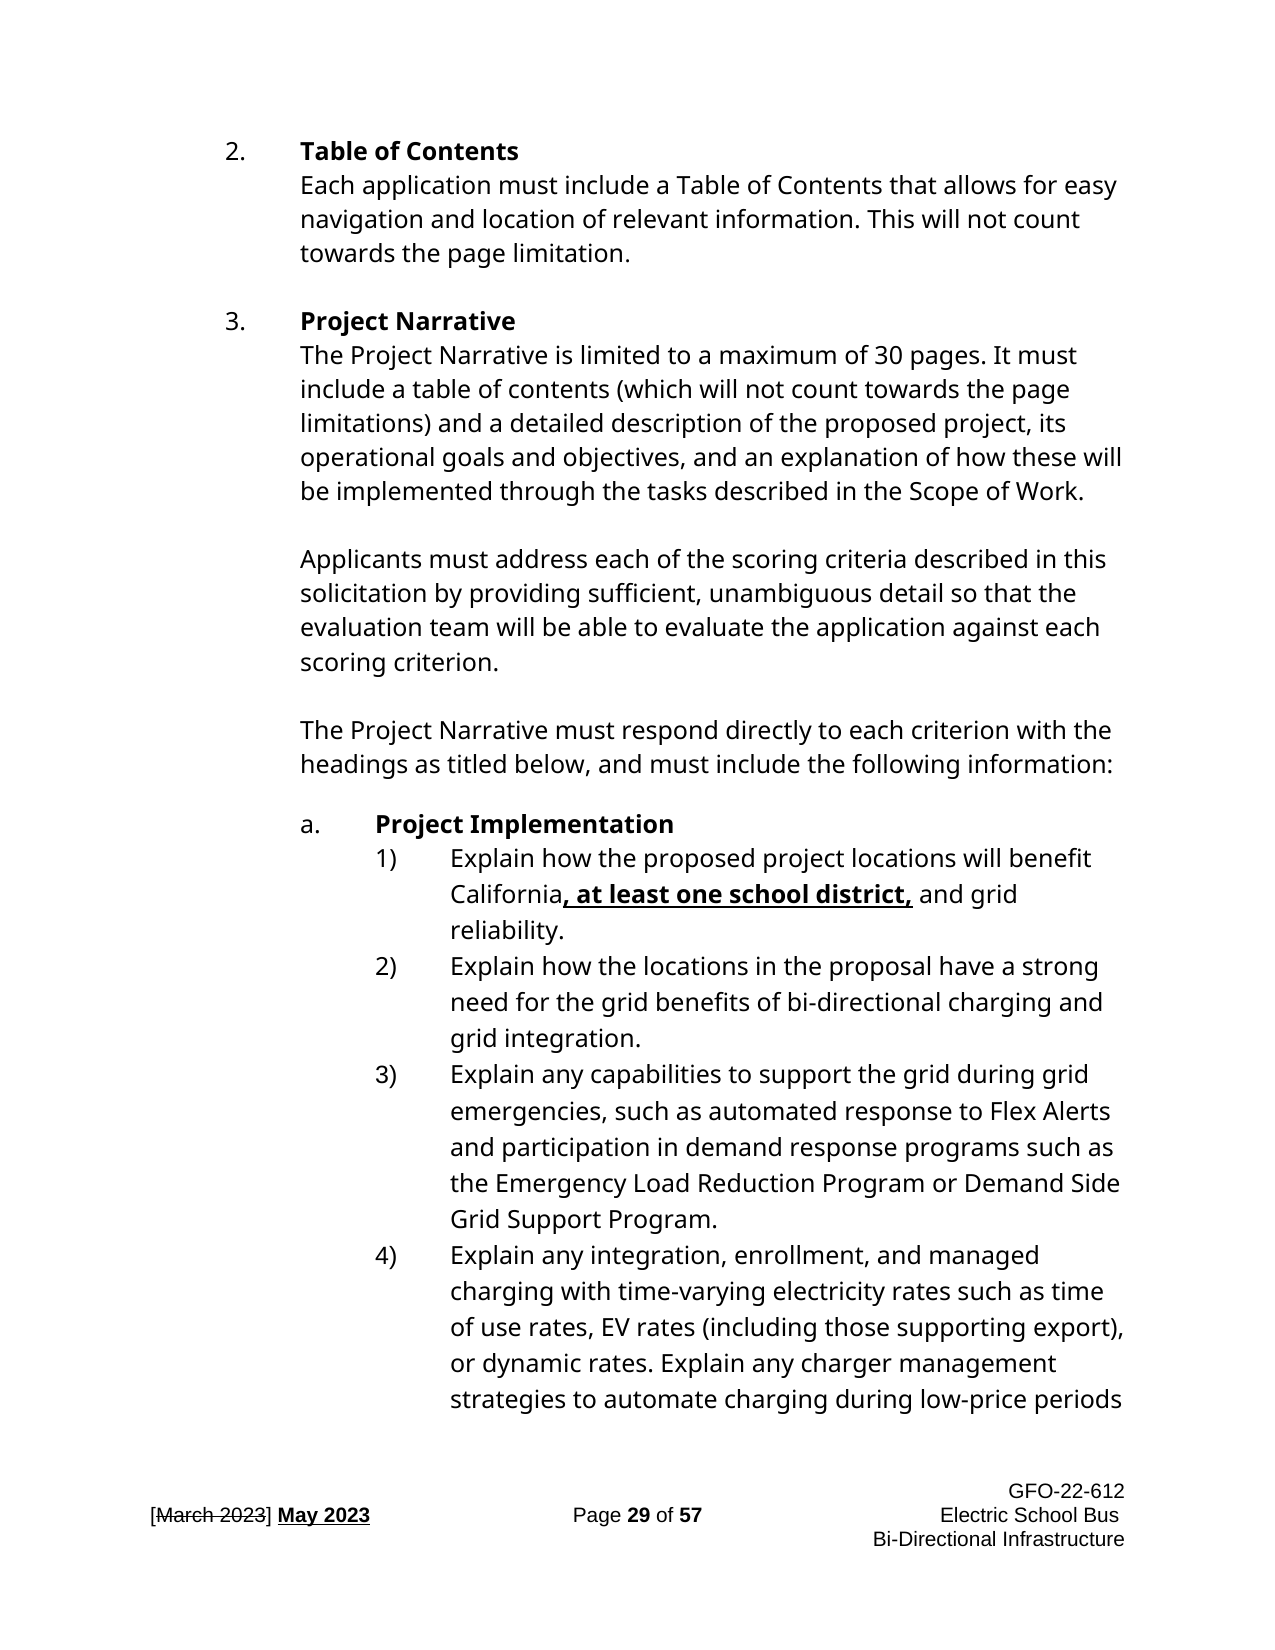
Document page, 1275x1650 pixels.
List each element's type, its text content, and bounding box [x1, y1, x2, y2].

text Applicants must address each of the scoring criteria described in this solicitation by providing sufficient, unambiguous detail so that the evaluation team will be able to evaluate the application against each scoring criterion. [300, 542, 1125, 678]
list Explain how the locations in the proposal have a strong need for the grid benefits of bi-directional charging and grid integration. [375, 949, 1125, 1055]
list Project Narrative [225, 303, 1125, 338]
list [375, 1237, 1125, 1416]
list Table of Contents [225, 133, 1125, 167]
list Explain any capabilities to support the grid during grid emergencies, such as automated response to Flex Alerts and participation in demand response programs such as the Emergency Load Reduction Program or Demand Side Grid Support Program. [375, 1057, 1125, 1235]
text Each application must include a Table of Contents that allows for easy navigation and location of relevant information. This will not count towards the page limitation. [300, 167, 1125, 269]
list Explain how the proposed project locations will benefit California, at least one school district, and grid reliability. [375, 841, 1125, 947]
list Project Implementation [300, 807, 1125, 841]
text The Project Narrative must respond directly to each criterion with the headings as titled below, and must include the following information: [300, 712, 1125, 807]
text The Project Narrative is limited to a maximum of 30 pages. It must include a table of contents (which will not count towards the page limitations) and a detailed description of the proposed project, its operational goals and objectives, and an explanation of how these will be implemented through the tasks described in the Scope of Work. [300, 338, 1125, 508]
